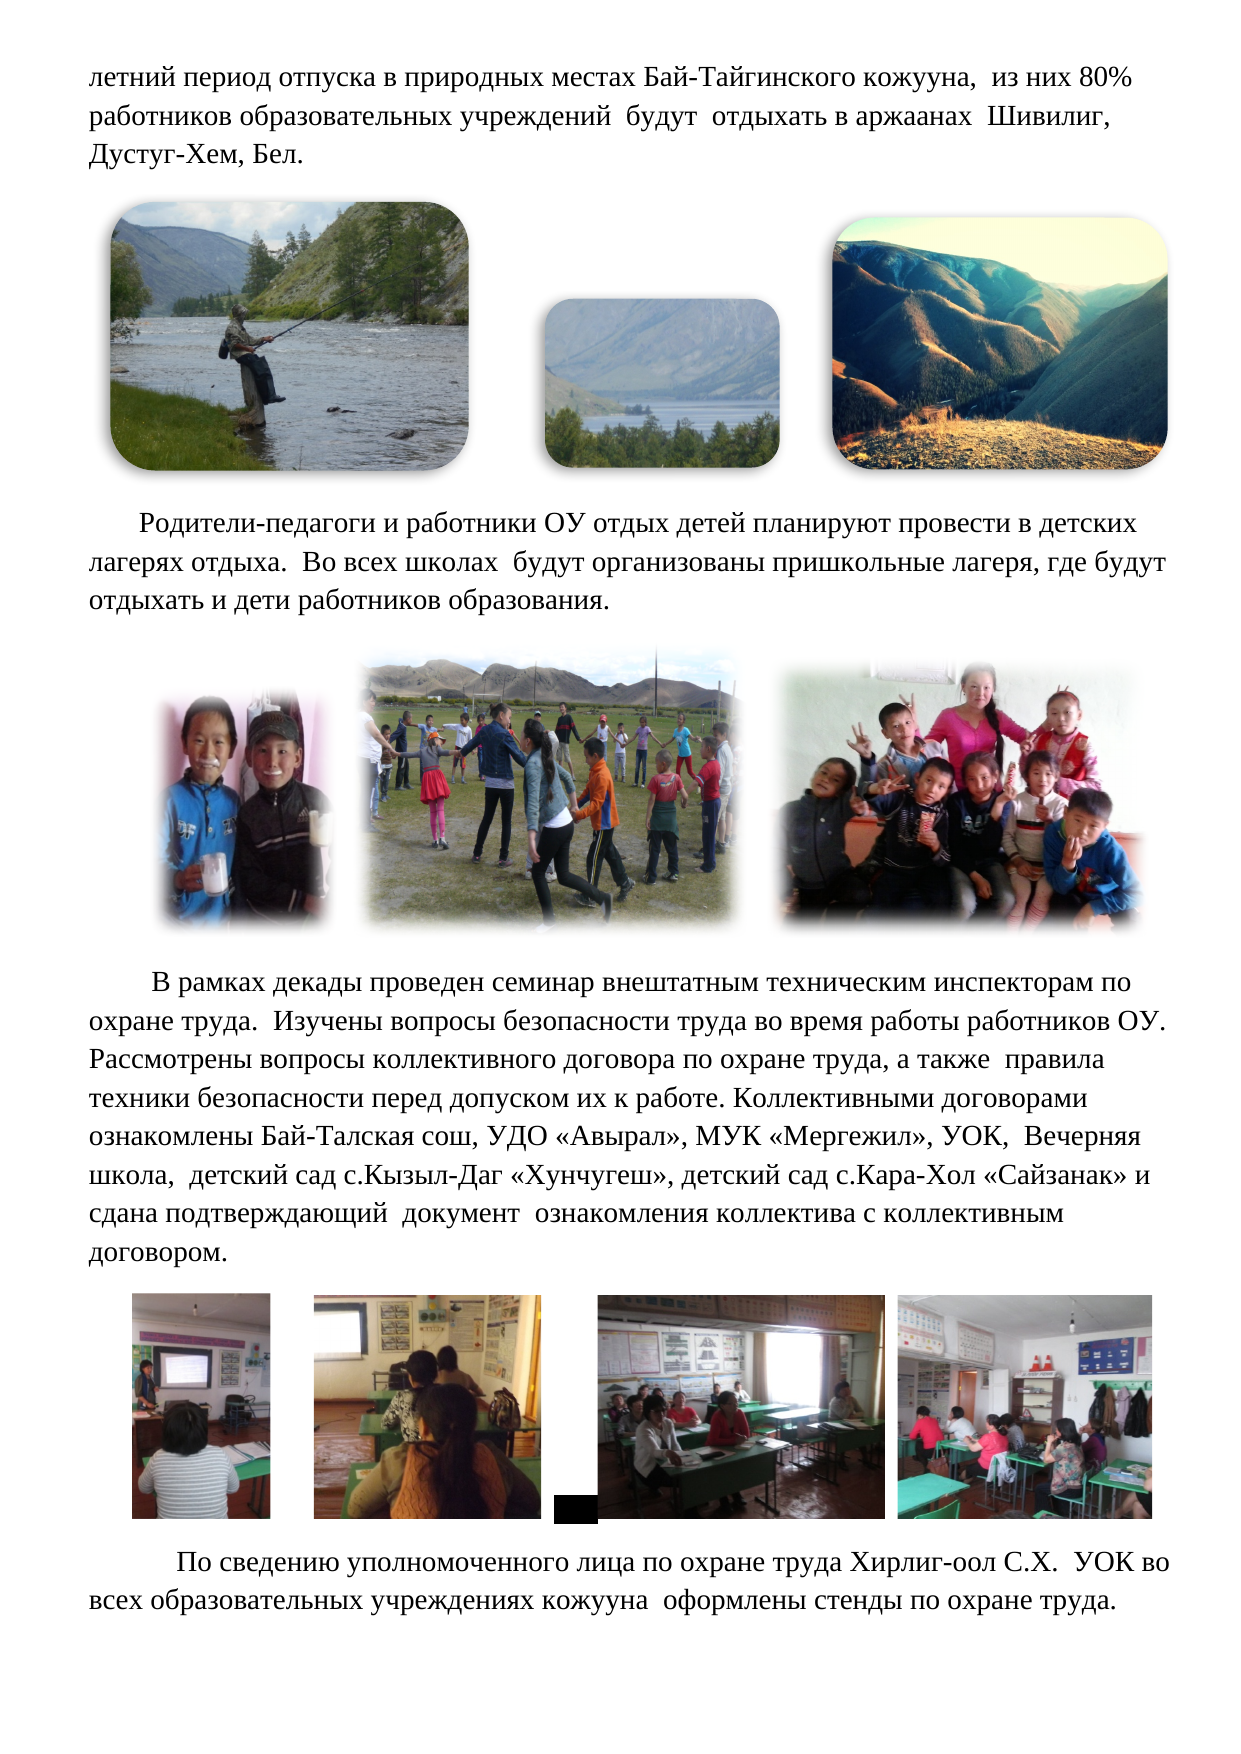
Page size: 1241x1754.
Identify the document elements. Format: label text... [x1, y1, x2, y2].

text В рамках декады проведен семинар внештатным техническим инспекторам по охране труда. Изучены вопросы безопасности труда во время работы работников ОУ. Рассмотрены вопросы коллективного договора по охране труда, а также правила техники безопасности перед допуском их к работе. Коллективными договорами ознакомлены Бай-Талская сош, УДО «Авырал», МУК «Мергежил», УОК, Вечерняя школа, детский сад с.Кызыл-Даг «Хунчугеш», детский сад с.Кара-Хол «Сайзанак» и сдана подтверждающий документ ознакомления коллектива с коллективным договором. [89, 964, 1196, 1267]
picture [545, 298, 780, 468]
picture [313, 1295, 542, 1519]
picture [110, 201, 469, 471]
picture [832, 217, 1168, 470]
picture [132, 1294, 271, 1519]
picture [897, 1295, 1153, 1519]
picture [178, 714, 309, 909]
picture [597, 1295, 885, 1519]
picture [795, 685, 1121, 910]
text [89, 1544, 1196, 1616]
text Родители-педагоги и работники ОУ отдых детей планируют провести в детских лагерях отдыха. Во всех школах будут организованы пришкольные лагеря, где будут отдыхать и дети работников образования. [89, 505, 1196, 616]
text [89, 59, 1196, 170]
picture [382, 671, 718, 909]
